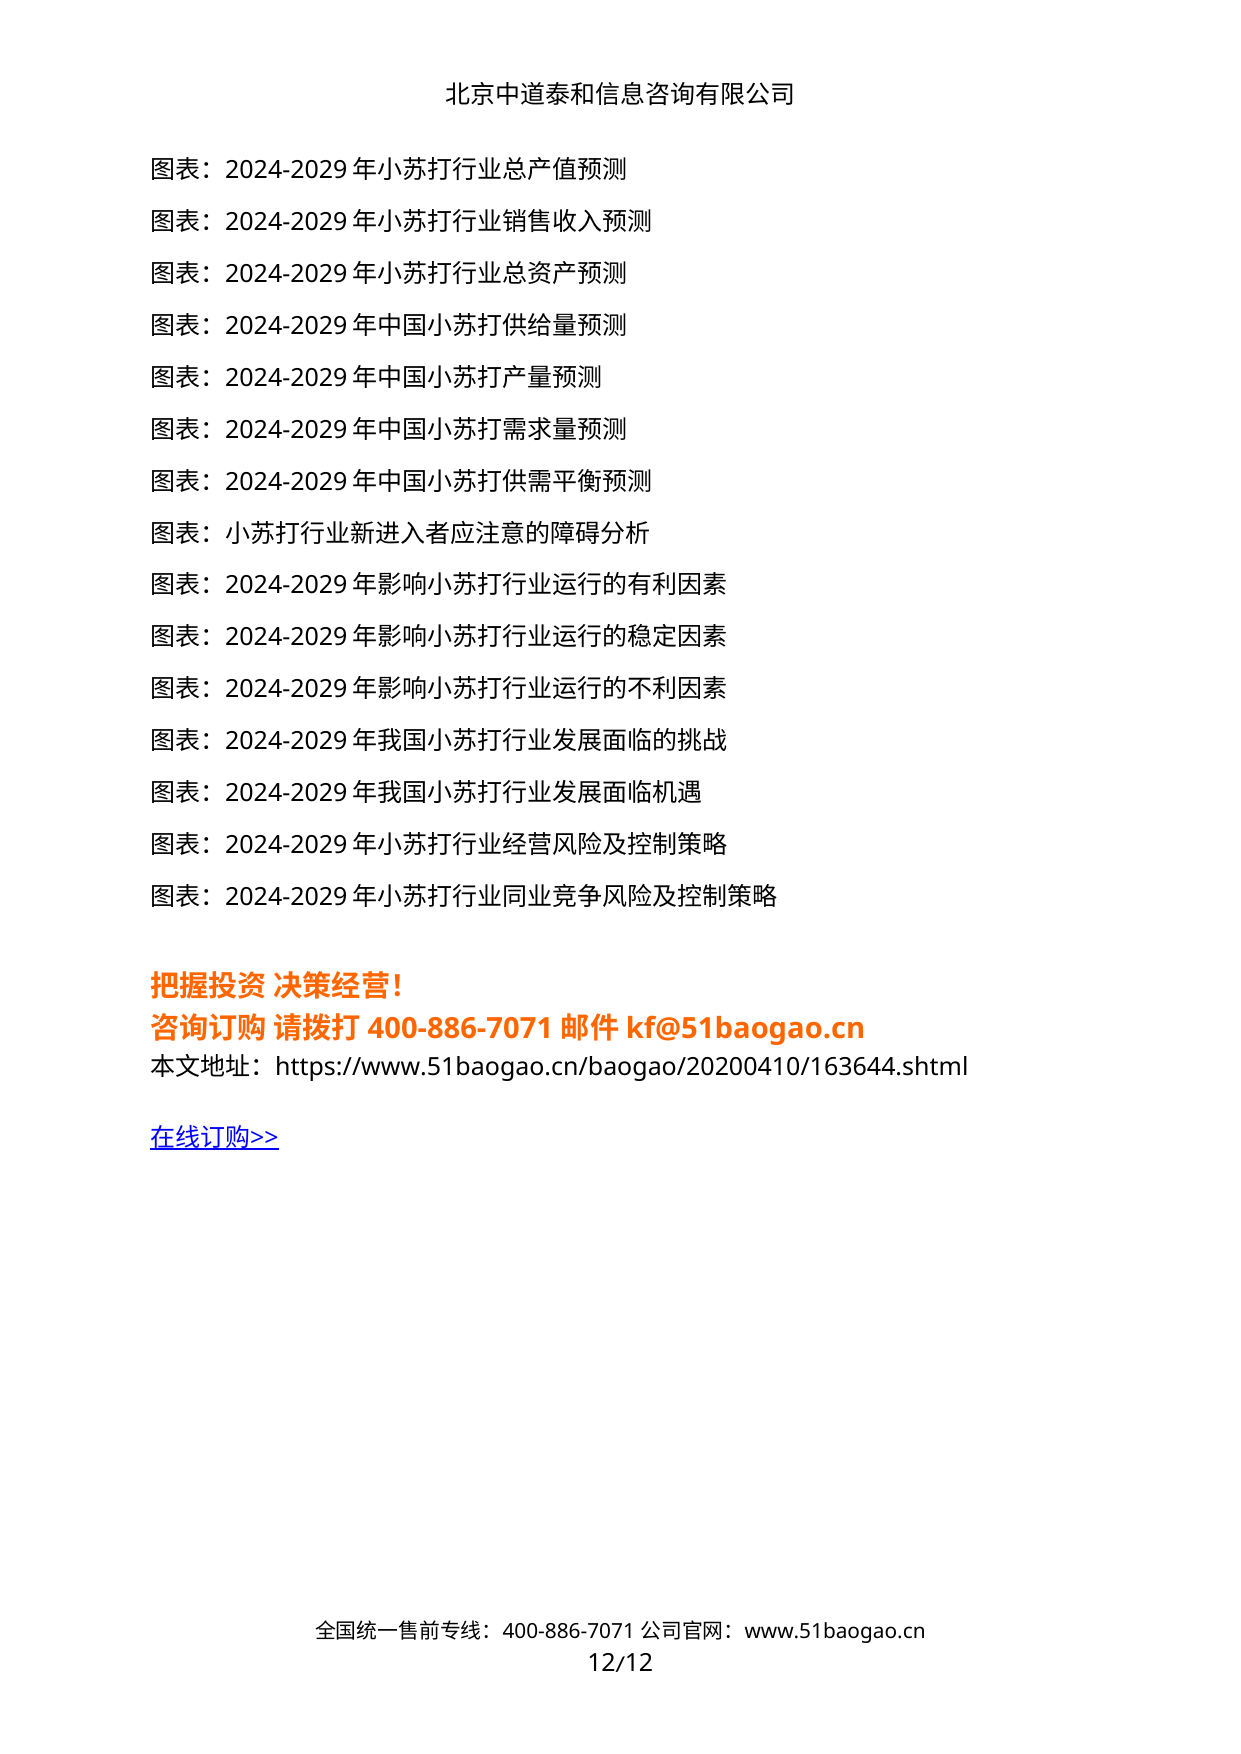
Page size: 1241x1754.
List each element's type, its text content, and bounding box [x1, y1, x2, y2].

text 在线订购>> [150, 1083, 1090, 1153]
text 图表：2024-2029年小苏打行业总资产预测 [150, 254, 1090, 290]
text 图表：小苏打行业新进入者应注意的障碍分析 [150, 513, 1090, 549]
text 图表：2024-2029年中国小苏打需求量预测 [150, 409, 1090, 446]
text 图表：2024-2029年影响小苏打行业运行的不利因素 [150, 669, 1090, 705]
text 图表：2024-2029年影响小苏打行业运行的有利因素 [150, 565, 1090, 601]
text 图表：2024-2029年中国小苏打供给量预测 [150, 306, 1090, 342]
text 图表：2024-2029年小苏打行业同业竞争风险及控制策略 [150, 876, 1090, 912]
text 把握投资 决策经营！咨询订购 请拨打 400-886-7071 邮件 kf@51baogao.cn本文地址：https://www.51baogao.cn/baogao/20200410/163644.shtml [150, 928, 1090, 1083]
text 图表：2024-2029年小苏打行业总产值预测 [150, 150, 1090, 186]
text 图表：2024-2029年我国小苏打行业发展面临的挑战 [150, 721, 1090, 757]
text 图表：2024-2029年小苏打行业销售收入预测 [150, 202, 1090, 238]
text 图表：2024-2029年中国小苏打产量预测 [150, 357, 1090, 394]
text 图表：2024-2029年小苏打行业经营风险及控制策略 [150, 824, 1090, 861]
text 图表：2024-2029年我国小苏打行业发展面临机遇 [150, 772, 1090, 809]
text 图表：2024-2029年影响小苏打行业运行的稳定因素 [150, 617, 1090, 653]
text 图表：2024-2029年中国小苏打供需平衡预测 [150, 461, 1090, 497]
